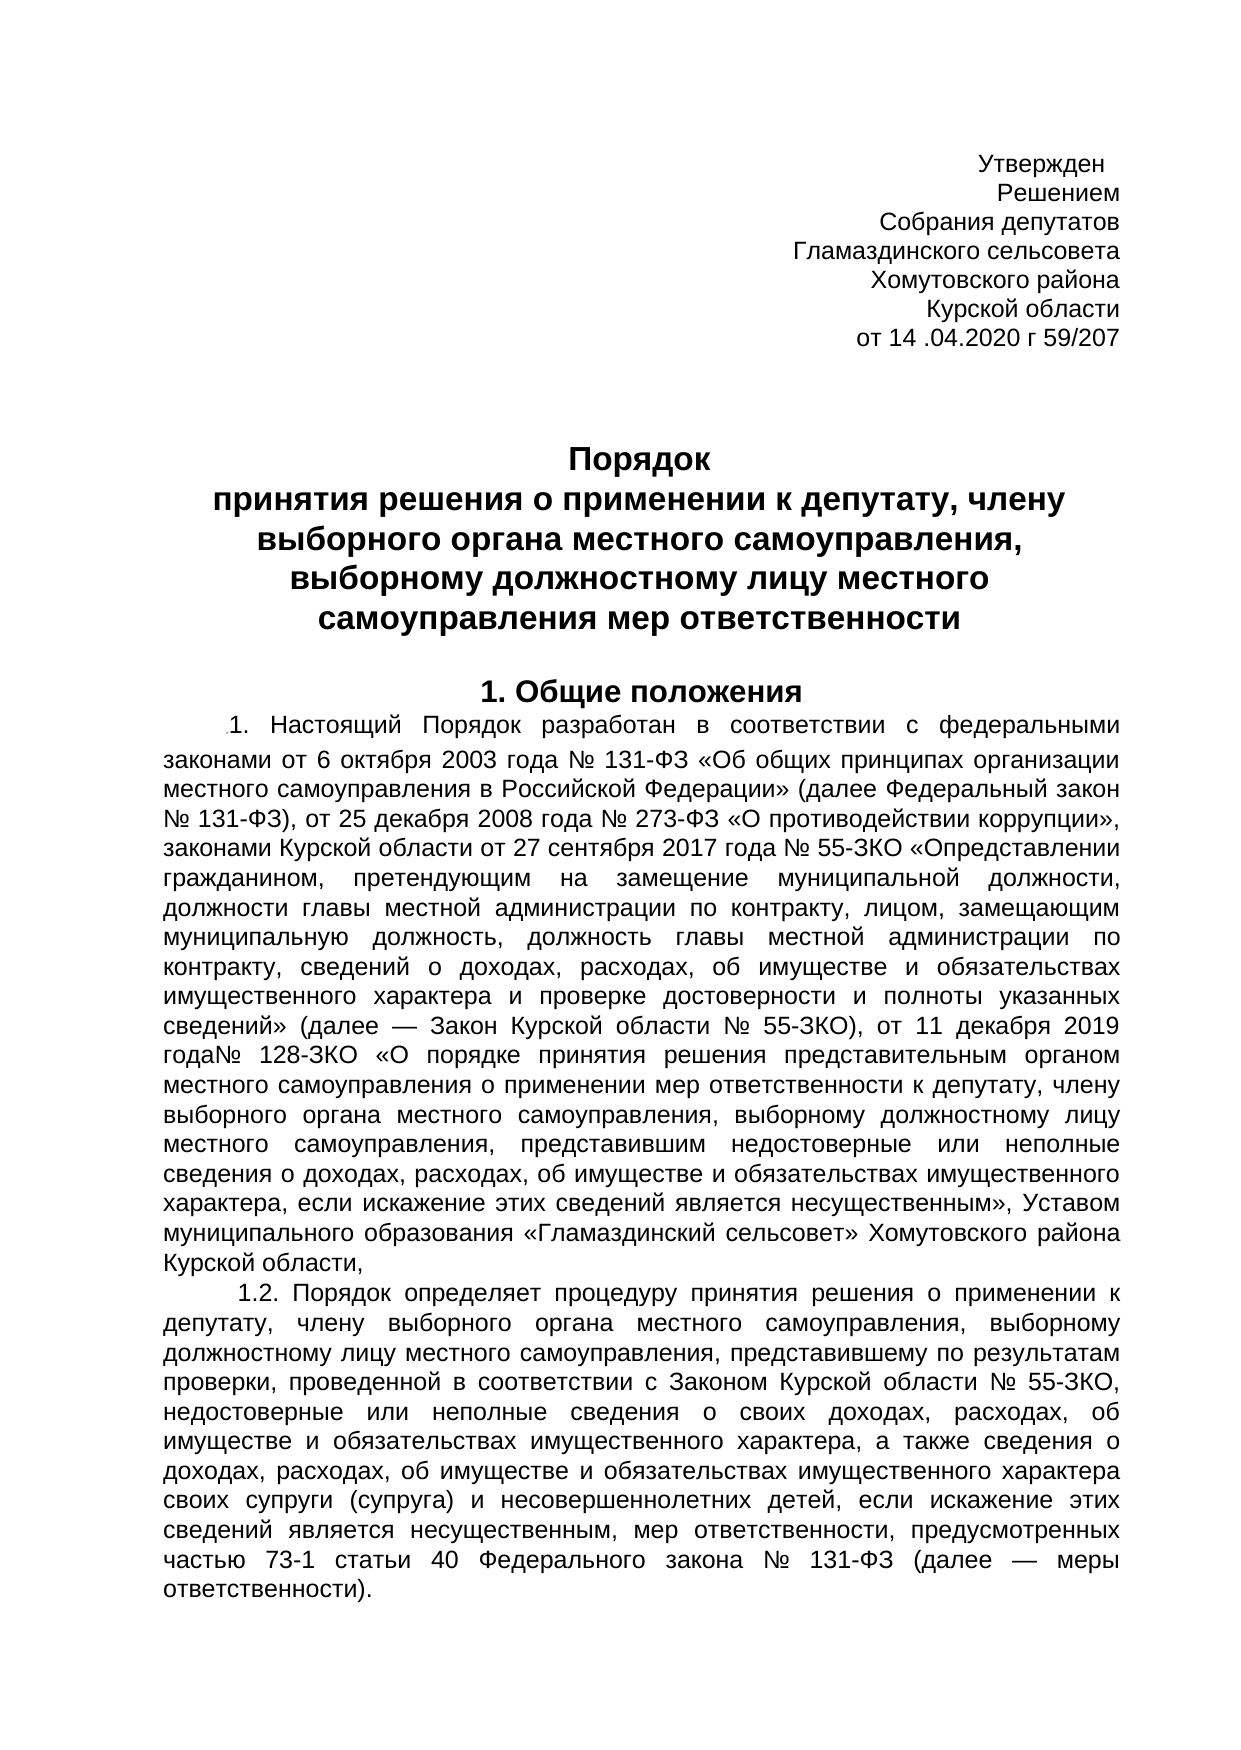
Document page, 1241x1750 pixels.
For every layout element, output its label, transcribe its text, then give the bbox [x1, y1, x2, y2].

text Утвержден [723, 149, 1105, 178]
text Курской области [691, 294, 1120, 323]
text принятия решения о применении к депутату, члену выборного органа местного самоуправления, выборному должностному лицу местного самоуправления мер ответственности [182, 479, 1096, 637]
text Порядок [182, 439, 1096, 477]
text 1.2. Порядок определяет процедуру принятия решения о применении к депутату, члену выборного органа местного самоуправления, выборному должностному лицу местного самоуправления, представившему по результатам проверки, проведенной в соответствии с Законом Курской области № 55-ЗКО, недостоверные или неполные сведения о своих доходах, расходах, об имуществе и обязательствах имущественного характера, а также сведения о доходах, расходах, об имуществе и обязательствах имущественного характера своих супруги (супруга) и несовершеннолетних детей, если искажение этих сведений является несущественным, мер ответственности, предусмотренных частью 73-1 статьи 40 Федерального закона № 131-ФЗ (далее — меры ответственности). [163, 1278, 1121, 1603]
text Собрания депутатов Гламаздинского сельсовета Хомутовского района [691, 207, 1120, 294]
text Решением [691, 178, 1120, 207]
text 1. Общие положения [295, 673, 988, 709]
text от 14 .04.2020 г 59/207 [691, 323, 1120, 352]
text 1. Настоящий Порядок разработан в соответствии с федеральными законами от 6 октября 2003 года № 131-ФЗ «Об общих принципах организации местного самоуправления в Российской Федерации» (далее Федеральный закон № 131-ФЗ), от 25 декабря 2008 года № 273-ФЗ «О противодействии коррупции», законами Курской области от 27 сентября 2017 года № 55-ЗКО «Опредставлении гражданином, претендующим на замещение муниципальной должности, должности главы местной администрации по контракту, лицом, замещающим муниципальную должность, должность главы местной администрации по контракту, сведений о доходах, расходах, об имуществе и обязательствах имущественного характера и проверке достоверности и полноты указанных сведений» (далее — Закон Курской области № 55-ЗКО), от 11 декабря 2019 года№ 128-ЗКО «О порядке принятия решения представительным органом местного самоуправления о применении мер ответственности к депутату, члену выборного органа местного самоуправления, выборному должностному лицу местного самоуправления, представившим недостоверные или неполные сведения о доходах, расходах, об имуществе и обязательствах имущественного характера, если искажение этих сведений является несущественным», Уставом муниципального образования «Гламаздинский сельсовет» Хомутовского района Курской области, [163, 710, 1121, 1276]
